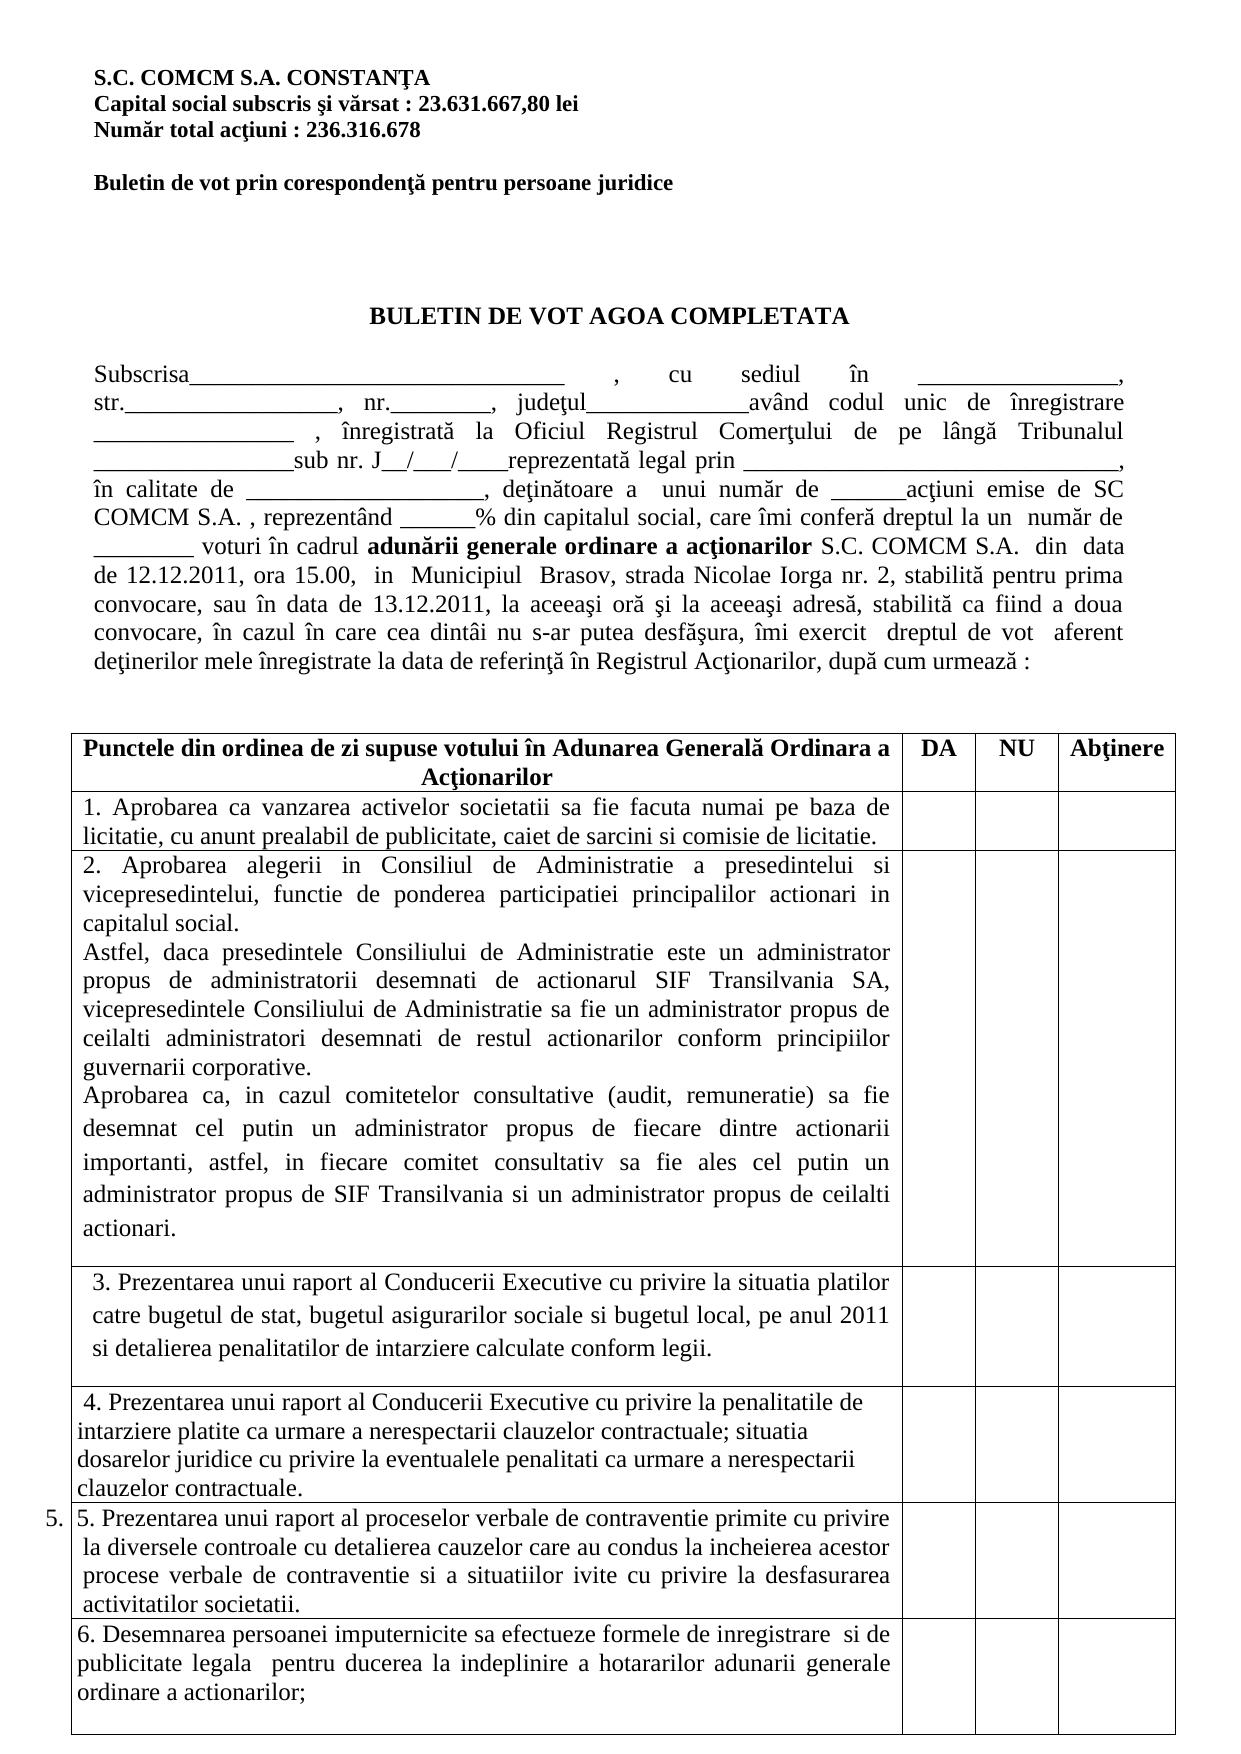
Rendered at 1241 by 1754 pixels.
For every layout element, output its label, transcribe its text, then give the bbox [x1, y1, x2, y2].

table_cell [976, 1503, 1058, 1618]
text Capital social subscris şi vărsat : 23.631.667,80 lei [94, 90, 1125, 117]
text BULETIN DE VOT AGOA COMPLETATA [94, 301, 1125, 330]
table_cell [976, 1387, 1058, 1502]
text Buletin de vot prin corespondenţă pentru persoane juridice [94, 169, 1125, 196]
table_cell [1059, 851, 1175, 1266]
table_header NU [976, 734, 1058, 791]
table_cell 3. Prezentarea unui raport al Conducerii Executive cu privire la situatia platilor catre bugetul de stat, bugetul asigurarilor sociale si bugetul local, pe anul 2011 si detalierea penalitatilor de intarziere calculate conform legii. [72, 1267, 902, 1386]
table_cell 2. Aprobarea alegerii in Consiliul de Administratie a presedintelui si vicepresedintelui, functie de ponderea participatiei principalilor actionari in capitalul social. Astfel, daca presedintele Consiliului de Administratie este un administrator propus de administratorii desemnati de actionarul SIF Transilvania SA, vicepresedintele Consiliului de Administratie sa fie un administrator propus de ceilalti administratori desemnati de restul actionarilor conform principiilor guvernarii corporative. Aprobarea ca, in cazul comitetelor consultative (audit, remuneratie) sa fie desemnat cel putin un administrator propus de fiecare dintre actionarii importanti, astfel, in fiecare comitet consultativ sa fie ales cel putin un administrator propus de SIF Transilvania si un administrator propus de ceilalti actionari. [72, 851, 902, 1266]
table_cell [903, 851, 975, 1266]
table_cell [903, 1503, 975, 1618]
table_cell [976, 792, 1058, 849]
table_cell [976, 851, 1058, 1266]
table_cell [903, 1619, 975, 1734]
table_header Punctele din ordinea de zi supuse votului în Adunarea Generală Ordinara a Acţionarilor [72, 734, 902, 791]
table_cell [976, 1267, 1058, 1386]
table_cell [1059, 1503, 1175, 1618]
table_cell [976, 1619, 1058, 1734]
table_cell 6. Desemnarea persoanei imputernicite sa efectueze formele de inregistrare si de publicitate legala pentru ducerea la indeplinire a hotararilor adunarii generale ordinare a actionarilor; [72, 1619, 902, 1734]
table_cell [1059, 1387, 1175, 1502]
table_cell [903, 1387, 975, 1502]
text S.C. COMCM S.A. CONSTANŢA [94, 64, 1125, 90]
text Număr total acţiuni : 236.316.678 [94, 117, 1125, 143]
table_cell [903, 792, 975, 849]
table_cell [1059, 792, 1175, 849]
table_cell 1. Aprobarea ca vanzarea activelor societatii sa fie facuta numai pe baza de licitatie, cu anunt prealabil de publicitate, caiet de sarcini si comisie de licitatie. [72, 792, 902, 849]
table_cell [1059, 1619, 1175, 1734]
table_cell 5. 5. Prezentarea unui raport al proceselor verbale de contraventie primite cu privire la diversele controale cu detalierea cauzelor care au condus la incheierea acestor procese verbale de contraventie si a situatiilor ivite cu privire la desfasurarea activitatilor societatii. [72, 1503, 902, 1618]
table_header Abţinere [1059, 734, 1175, 791]
table_cell [903, 1267, 975, 1386]
text Subscrisa______________________________ , cu sediul în ________________, str._________________, nr.________, judeţul_____________având codul unic de înregistrare ________________ , înregistrată la Oficiul Registrul Comerţului de pe lângă Tribunalul ________________sub nr. J__/___/____reprezentată legal prin ______________________________, în calitate de ___________________, deţinătoare a unui număr de ______acţiuni emise de SC COMCM S.A. , reprezentând ______% din capitalul social, care îmi conferă dreptul la un număr de ________ voturi în cadrul adunării generale ordinare a acţionarilor S.C. COMCM S.A. din data de 12.12.2011, ora 15.00, in Municipiul Brasov, strada Nicolae Iorga nr. 2, stabilită pentru prima convocare, sau în data de 13.12.2011, la aceeaşi oră şi la aceeaşi adresă, stabilită ca fiind a doua convocare, în cazul în care cea dintâi nu s-ar putea desfăşura, îmi exercit dreptul de vot aferent deţinerilor mele înregistrate la data de referinţă în Registrul Acţionarilor, după cum urmează : [94, 359, 1125, 675]
table_header DA [903, 734, 975, 791]
table_cell [1059, 1267, 1175, 1386]
table_cell 4. Prezentarea unui raport al Conducerii Executive cu privire la penalitatile de intarziere platite ca urmare a nerespectarii clauzelor contractuale; situatia dosarelor juridice cu privire la eventualele penalitati ca urmare a nerespectarii clauzelor contractuale. [72, 1387, 902, 1502]
